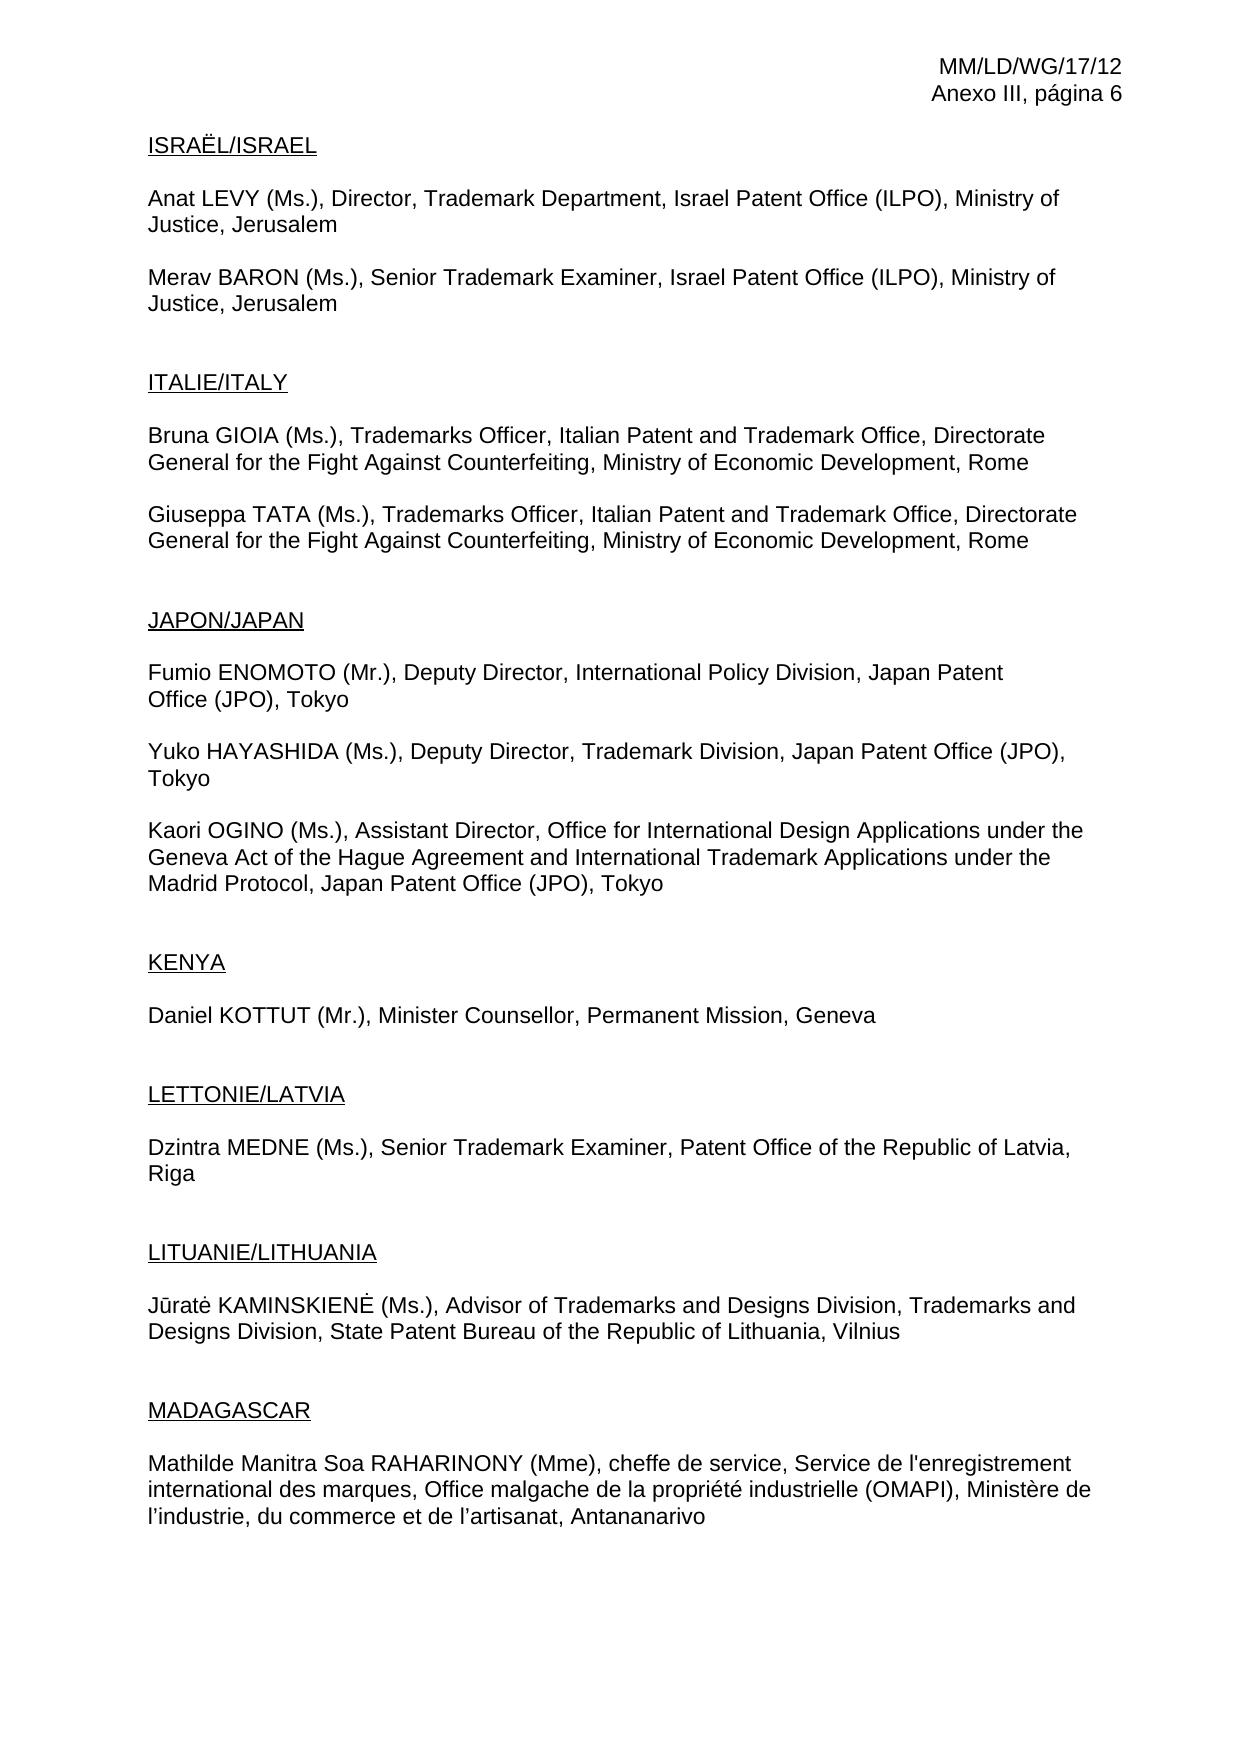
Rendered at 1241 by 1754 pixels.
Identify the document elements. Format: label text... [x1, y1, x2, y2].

text Fumio ENOMOTO (Mr.), Deputy Director, International Policy Division, Japan Patent Office (JPO), Tokyo [148, 659, 1122, 712]
text Daniel KOTTUT (Mr.), Minister Counsellor, Permanent Mission, Geneva [148, 1002, 1122, 1028]
text ISRAËL/ISRAEL [148, 132, 1122, 158]
text MADAGASCAR [148, 1397, 1122, 1423]
text KENYA [148, 949, 1122, 976]
text Jūratė KAMINSKIENĖ (Ms.), Advisor of Trademarks and Designs Division, Trademarks and Designs Division, State Patent Bureau of the Republic of Lithuania, Vilnius [148, 1292, 1122, 1344]
text Bruna GIOIA (Ms.), Trademarks Officer, Italian Patent and Trademark Office, Directorate General for the Fight Against Counterfeiting, Ministry of Economic Development, Rome [148, 422, 1122, 475]
text ITALIE/ITALY [148, 369, 1122, 396]
text Anat LEVY (Ms.), Director, Trademark Department, Israel Patent Office (ILPO), Ministry of Justice, Jerusalem [148, 185, 1122, 238]
text Mathilde Manitra Soa RAHARINONY (Mme), cheffe de service, Service de l'enregistrement international des marques, Office malgache de la propriété industrielle (OMAPI), Ministère de l’industrie, du commerce et de l’artisanat, Antananarivo [148, 1450, 1122, 1529]
text Kaori OGINO (Ms.), Assistant Director, Office for International Design Applications under the Geneva Act of the Hague Agreement and International Trademark Applications under the Madrid Protocol, Japan Patent Office (JPO), Tokyo [148, 817, 1122, 896]
text Dzintra MEDNE (Ms.), Senior Trademark Examiner, Patent Office of the Republic of Latvia, Riga [148, 1134, 1122, 1186]
text LITUANIE/LITHUANIA [148, 1239, 1122, 1265]
text JAPON/JAPAN [148, 607, 1122, 633]
text LETTONIE/LATVIA [148, 1081, 1122, 1107]
text Merav BARON (Ms.), Senior Trademark Examiner, Israel Patent Office (ILPO), Ministry of Justice, Jerusalem [148, 264, 1122, 317]
text Giuseppa TATA (Ms.), Trademarks Officer, Italian Patent and Trademark Office, Directorate General for the Fight Against Counterfeiting, Ministry of Economic Development, Rome [148, 501, 1122, 554]
text Yuko HAYASHIDA (Ms.), Deputy Director, Trademark Division, Japan Patent Office (JPO), Tokyo [148, 738, 1122, 791]
